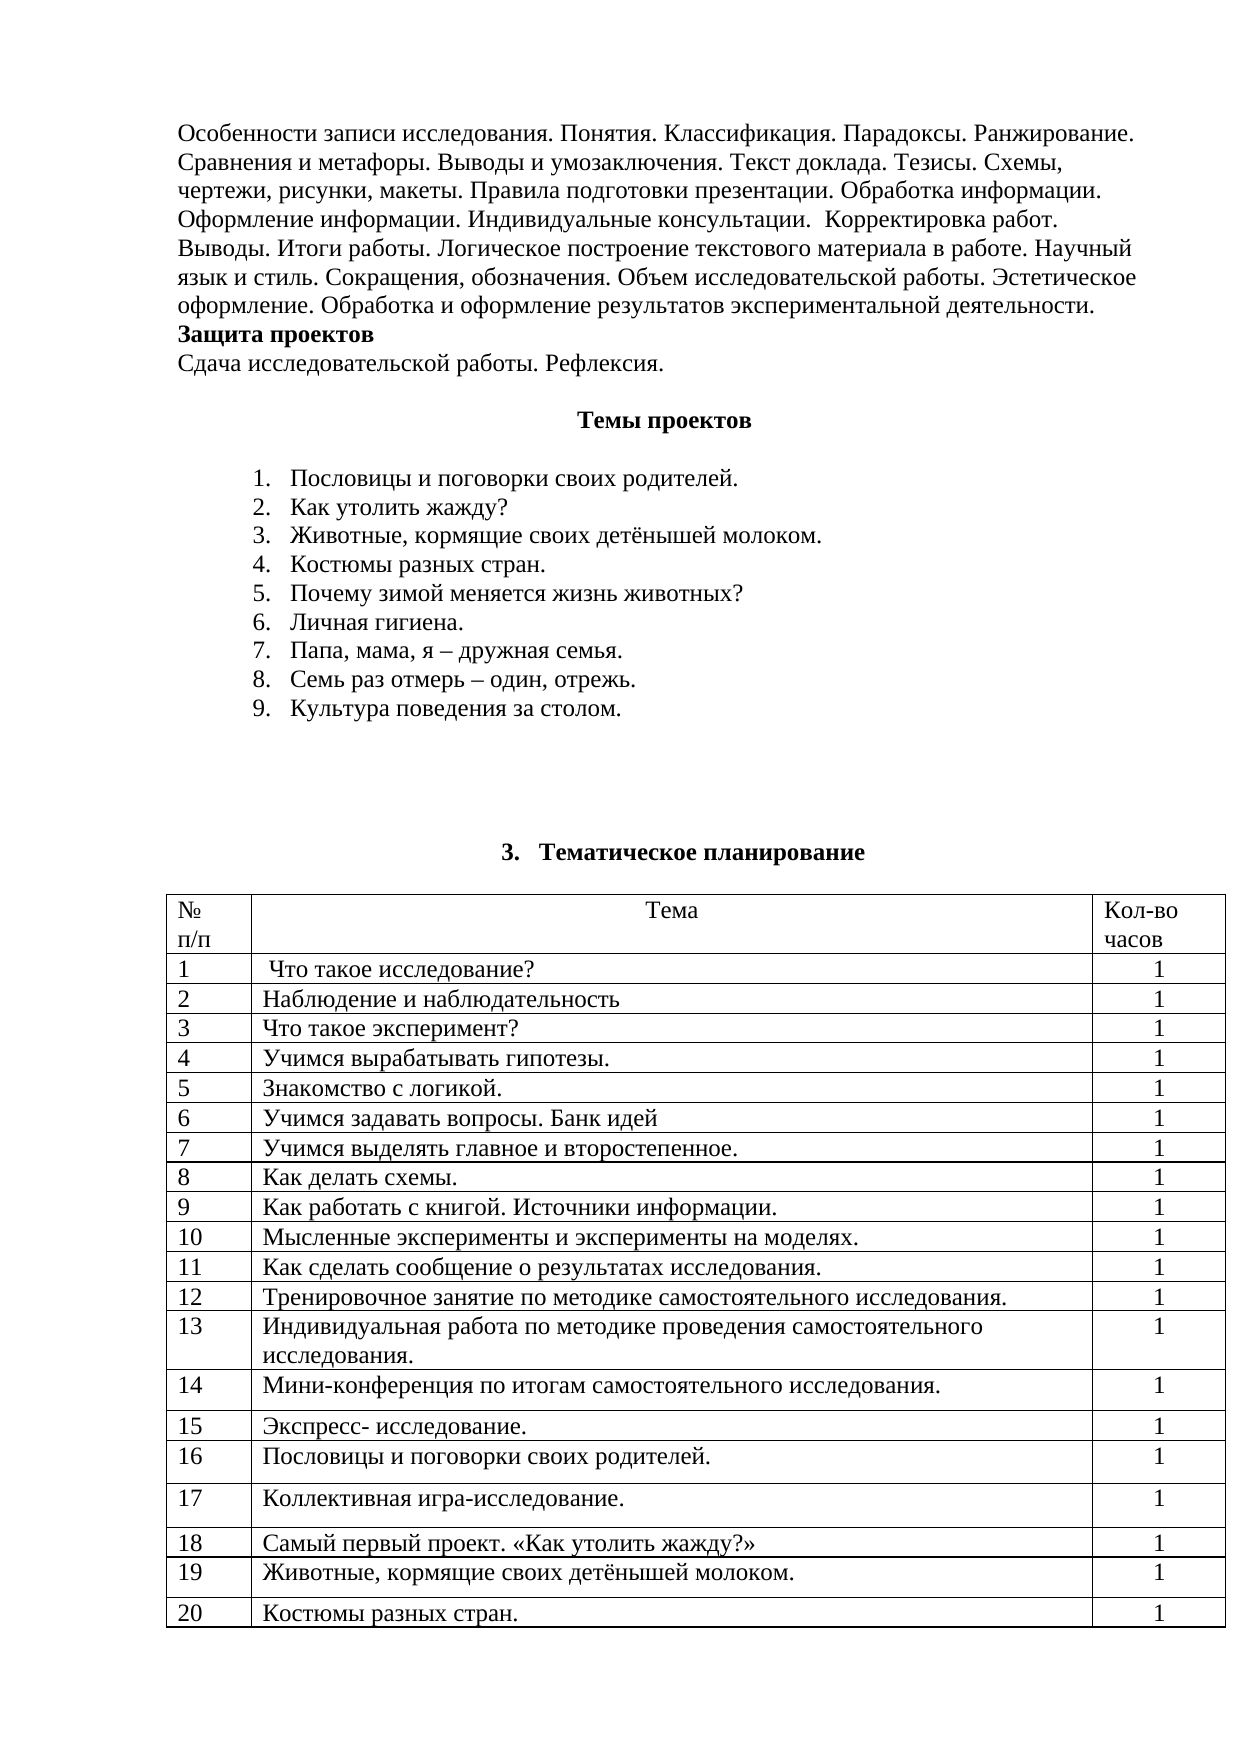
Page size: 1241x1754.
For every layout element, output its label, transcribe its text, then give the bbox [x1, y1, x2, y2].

table_cell 5 [167, 1073, 251, 1102]
table_cell Пословицы и поговорки своих родителей. [252, 1441, 1092, 1482]
text Защита проектов [177, 319, 1152, 348]
list Семь раз отмерь – один, отрежь. [252, 664, 1152, 693]
table_cell Мини-конференция по итогам самостоятельного исследования. [252, 1370, 1092, 1410]
list Как утолить жажду? [252, 492, 1152, 521]
table_header Кол-во часов [1093, 895, 1225, 953]
table_cell 1 [1093, 1222, 1225, 1251]
list Культура поведения за столом. [252, 693, 1152, 722]
table_cell Что такое эксперимент? [252, 1014, 1092, 1042]
table_cell 19 [167, 1558, 251, 1597]
table_header Тема [252, 895, 1092, 953]
table_cell 1 [1093, 1014, 1225, 1042]
list Тематическое планирование [215, 837, 1152, 866]
table_cell 1 [1093, 1411, 1225, 1440]
table_cell Как делать схемы. [252, 1163, 1092, 1191]
text Особенности записи исследования. Понятия. Классификация. Парадоксы. Ранжирование. Сравнения и метафоры. Выводы и умозаключения. Текст доклада. Тезисы. Схемы, чертежи, рисунки, макеты. Правила подготовки презентации. Обработка информации. Оформление информации. Индивидуальные консультации. Корректировка работ. Выводы. Итоги работы. Логическое построение текстового материала в работе. Научный язык и стиль. Сокращения, обозначения. Объем исследовательской работы. Эстетическое оформление. Обработка и оформление результатов экспериментальной деятельности. [177, 118, 1152, 319]
table_cell Учимся вырабатывать гипотезы. [252, 1043, 1092, 1072]
table_cell 15 [167, 1411, 251, 1440]
table_cell 1 [1093, 1558, 1225, 1597]
table_cell 1 [1093, 1192, 1225, 1221]
table_cell 18 [167, 1528, 251, 1556]
table_cell 2 [167, 984, 251, 1012]
list Личная гигиена. [252, 607, 1152, 636]
table_cell Костюмы разных стран. [252, 1598, 1092, 1626]
table_cell Животные, кормящие своих детёнышей молоком. [252, 1558, 1092, 1597]
table_cell 1 [1093, 954, 1225, 983]
table_cell 16 [167, 1441, 251, 1482]
table_cell Самый первый проект. «Как утолить жажду?» [252, 1528, 1092, 1556]
table_cell 1 [1093, 1103, 1225, 1132]
table_cell 11 [167, 1252, 251, 1281]
table_cell Знакомство с логикой. [252, 1073, 1092, 1102]
table_cell Мысленные эксперименты и эксперименты на моделях. [252, 1222, 1092, 1251]
table_cell 3 [167, 1014, 251, 1042]
table_cell 1 [1093, 1528, 1225, 1556]
text Темы проектов [177, 406, 1152, 434]
table_cell 20 [167, 1598, 251, 1626]
table_cell 8 [167, 1163, 251, 1191]
table_cell 12 [167, 1282, 251, 1310]
table_cell 1 [1093, 1311, 1225, 1369]
table_cell 7 [167, 1133, 251, 1161]
list Костюмы разных стран. [252, 549, 1152, 578]
table_cell 13 [167, 1311, 251, 1369]
list Папа, мама, я – дружная семья. [252, 636, 1152, 664]
table_cell Экспресс- исследование. [252, 1411, 1092, 1440]
table_cell 1 [167, 954, 251, 983]
list Почему зимой меняется жизнь животных? [252, 578, 1152, 607]
table_cell Как сделать сообщение о результатах исследования. [252, 1252, 1092, 1281]
list Пословицы и поговорки своих родителей. [252, 463, 1152, 492]
table_cell 1 [1093, 1163, 1225, 1191]
table_cell 1 [1093, 1043, 1225, 1072]
table_cell 14 [167, 1370, 251, 1410]
table_cell Наблюдение и наблюдательность [252, 984, 1092, 1012]
table_cell 10 [167, 1222, 251, 1251]
table_cell Учимся задавать вопросы. Банк идей [252, 1103, 1092, 1132]
table_cell Что такое исследование? [252, 954, 1092, 983]
table_cell 1 [1093, 1133, 1225, 1161]
table_cell Как работать с книгой. Источники информации. [252, 1192, 1092, 1221]
list Животные, кормящие своих детёнышей молоком. [252, 521, 1152, 549]
table_cell 1 [1093, 1484, 1225, 1527]
text Сдача исследовательской работы. Рефлексия. [177, 348, 1152, 377]
table_cell Индивидуальная работа по методике проведения самостоятельного исследования. [252, 1311, 1092, 1369]
table_cell 6 [167, 1103, 251, 1132]
table_cell Учимся выделять главное и второстепенное. [252, 1133, 1092, 1161]
table_cell 1 [1093, 1370, 1225, 1410]
table_header № п/п [167, 895, 251, 953]
table_cell 9 [167, 1192, 251, 1221]
table_cell 17 [167, 1484, 251, 1527]
table_cell 1 [1093, 1073, 1225, 1102]
table_cell 1 [1093, 1252, 1225, 1281]
table_cell 1 [1093, 1598, 1225, 1626]
table_cell Тренировочное занятие по методике самостоятельного исследования. [252, 1282, 1092, 1310]
table_cell 1 [1093, 1441, 1225, 1482]
table_cell 4 [167, 1043, 251, 1072]
table_cell 1 [1093, 1282, 1225, 1310]
table_cell Коллективная игра-исследование. [252, 1484, 1092, 1527]
table_cell 1 [1093, 984, 1225, 1012]
